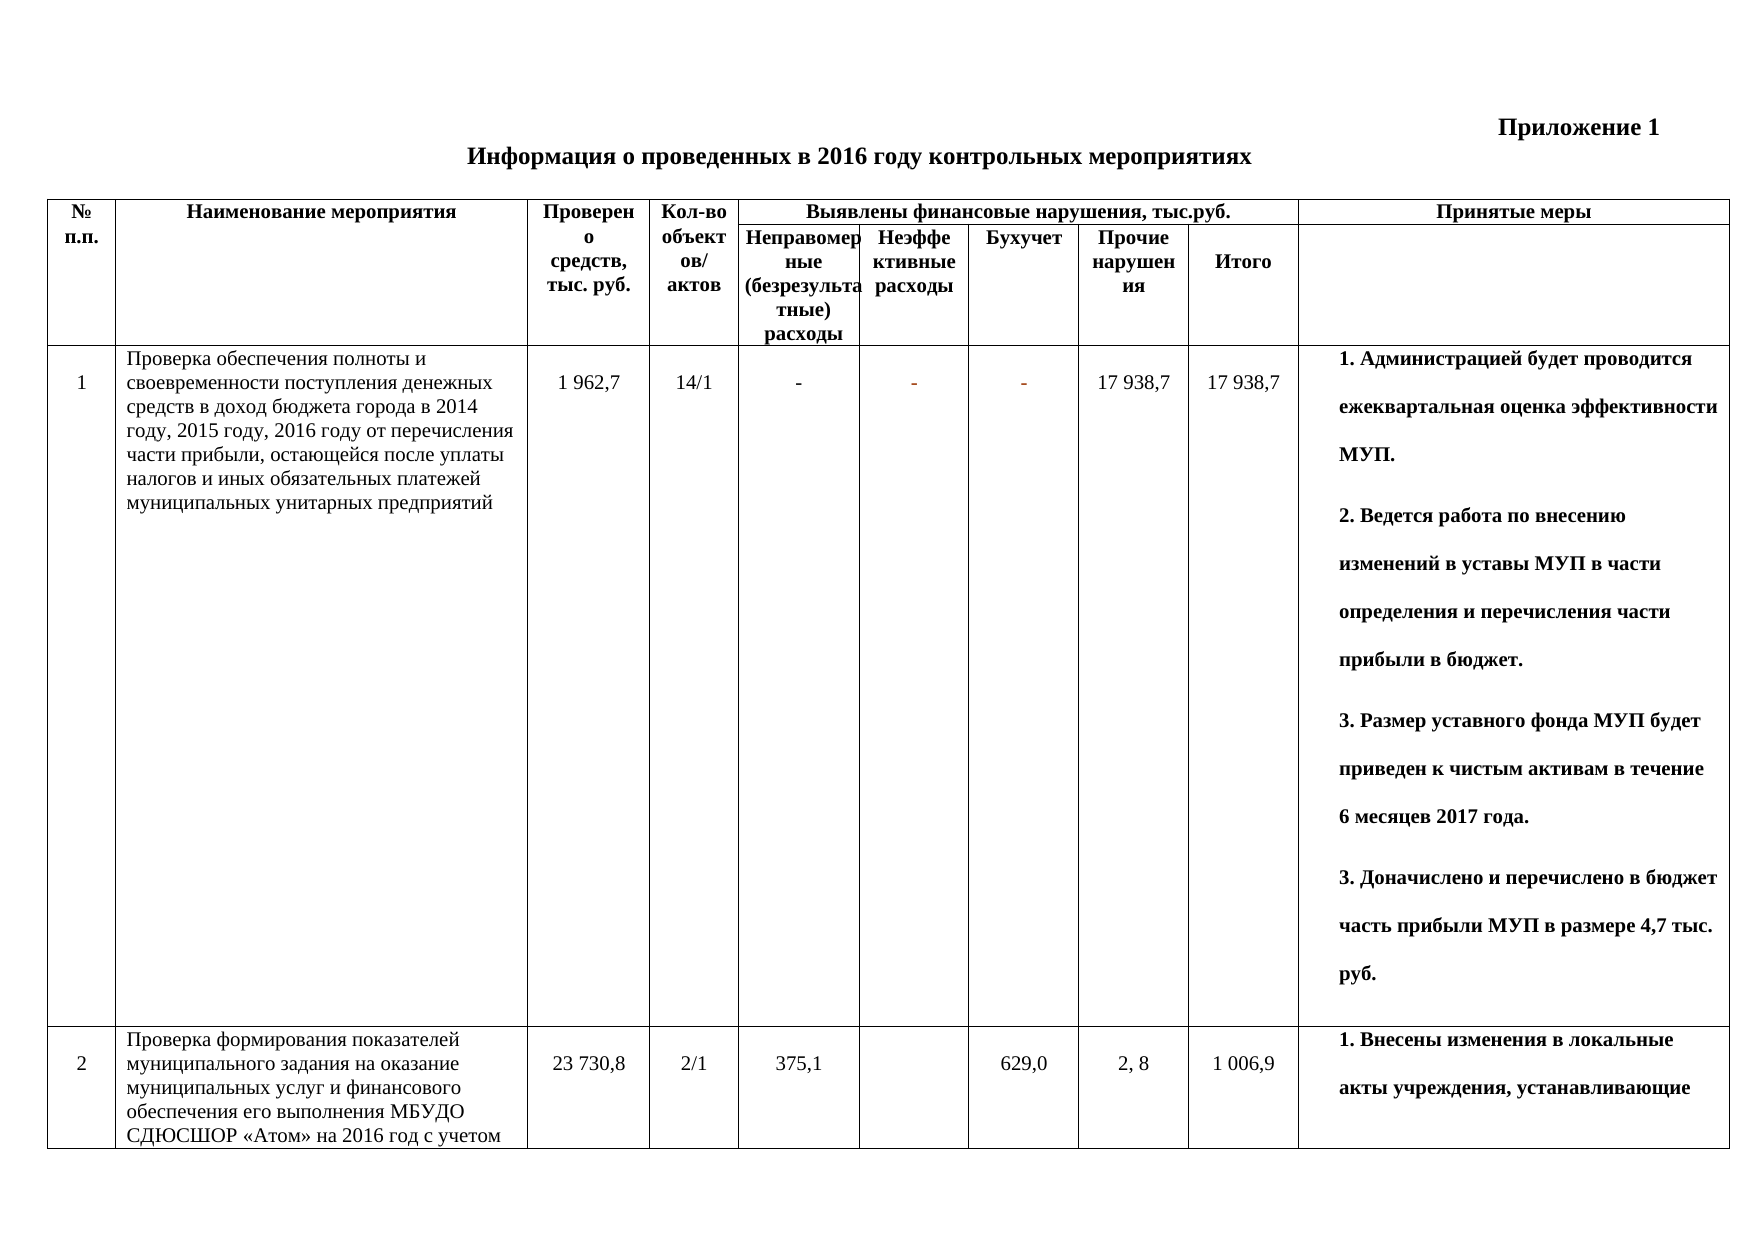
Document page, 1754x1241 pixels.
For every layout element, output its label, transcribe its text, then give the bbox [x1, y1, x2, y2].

table_cell 2, 8 [1079, 1027, 1188, 1147]
table_cell [860, 1027, 968, 1147]
table_header Кол-во объектов/актов [650, 200, 738, 345]
table_cell Бухучет [969, 225, 1078, 345]
table_header № п.п. [48, 200, 115, 345]
table_cell 2/1 [650, 1027, 738, 1147]
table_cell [1299, 1027, 1729, 1147]
table_cell [1299, 225, 1729, 345]
table_cell Прочие нарушения [1079, 225, 1188, 345]
table_cell - [860, 346, 968, 1026]
table_cell 629,0 [969, 1027, 1078, 1147]
table_cell 17 938,7 [1079, 346, 1188, 1026]
table_cell 1 962,7 [528, 346, 649, 1026]
table_cell 375,1 [739, 1027, 859, 1147]
table_cell Итого [1189, 225, 1298, 345]
table_cell 1 [48, 346, 115, 1026]
table_cell 23 730,8 [528, 1027, 649, 1147]
table_cell 14/1 [650, 346, 738, 1026]
table_cell 2 [48, 1027, 115, 1147]
table_cell Проверка обеспечения полноты и своевременности поступления денежных средств в доход бюджета города в 2014 году, 2015 году, 2016 году от перечисления части прибыли, остающейся после уплаты налогов и иных обязательных платежей муниципальных унитарных предприятий [116, 346, 527, 1026]
table_cell Неправомерные (безрезультатные) расходы [739, 225, 859, 345]
table_cell 1. Администрацией будет проводится ежеквартальная оценка эффективности МУП. 2. Ведется работа по внесению изменений в уставы МУП в части определения и перечисления части прибыли в бюджет. 3. Размер уставного фонда МУП будет приведен к чистым активам в течение 6 месяцев 2017 года. 3. Доначислено и перечислено в бюджет часть прибыли МУП в размере 4,7 тыс. руб. [1299, 346, 1729, 1026]
table_cell - [739, 346, 859, 1026]
table_header Проверено средств, тыс. руб. [528, 200, 649, 345]
text Информация о проведенных в 2016 году контрольных мероприятиях [59, 141, 1660, 170]
table_cell - [969, 346, 1078, 1026]
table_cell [116, 1027, 527, 1147]
table_cell 17 938,7 [1189, 346, 1298, 1026]
table_header Выявлены финансовые нарушения, тыс.руб. [739, 200, 1298, 223]
table_header Принятые меры [1299, 200, 1729, 223]
text Приложение 1 [59, 112, 1660, 141]
table_header Наименование мероприятия [116, 200, 527, 345]
table_cell 1 006,9 [1189, 1027, 1298, 1147]
table_cell Неэффе ктивные расходы [860, 225, 968, 345]
